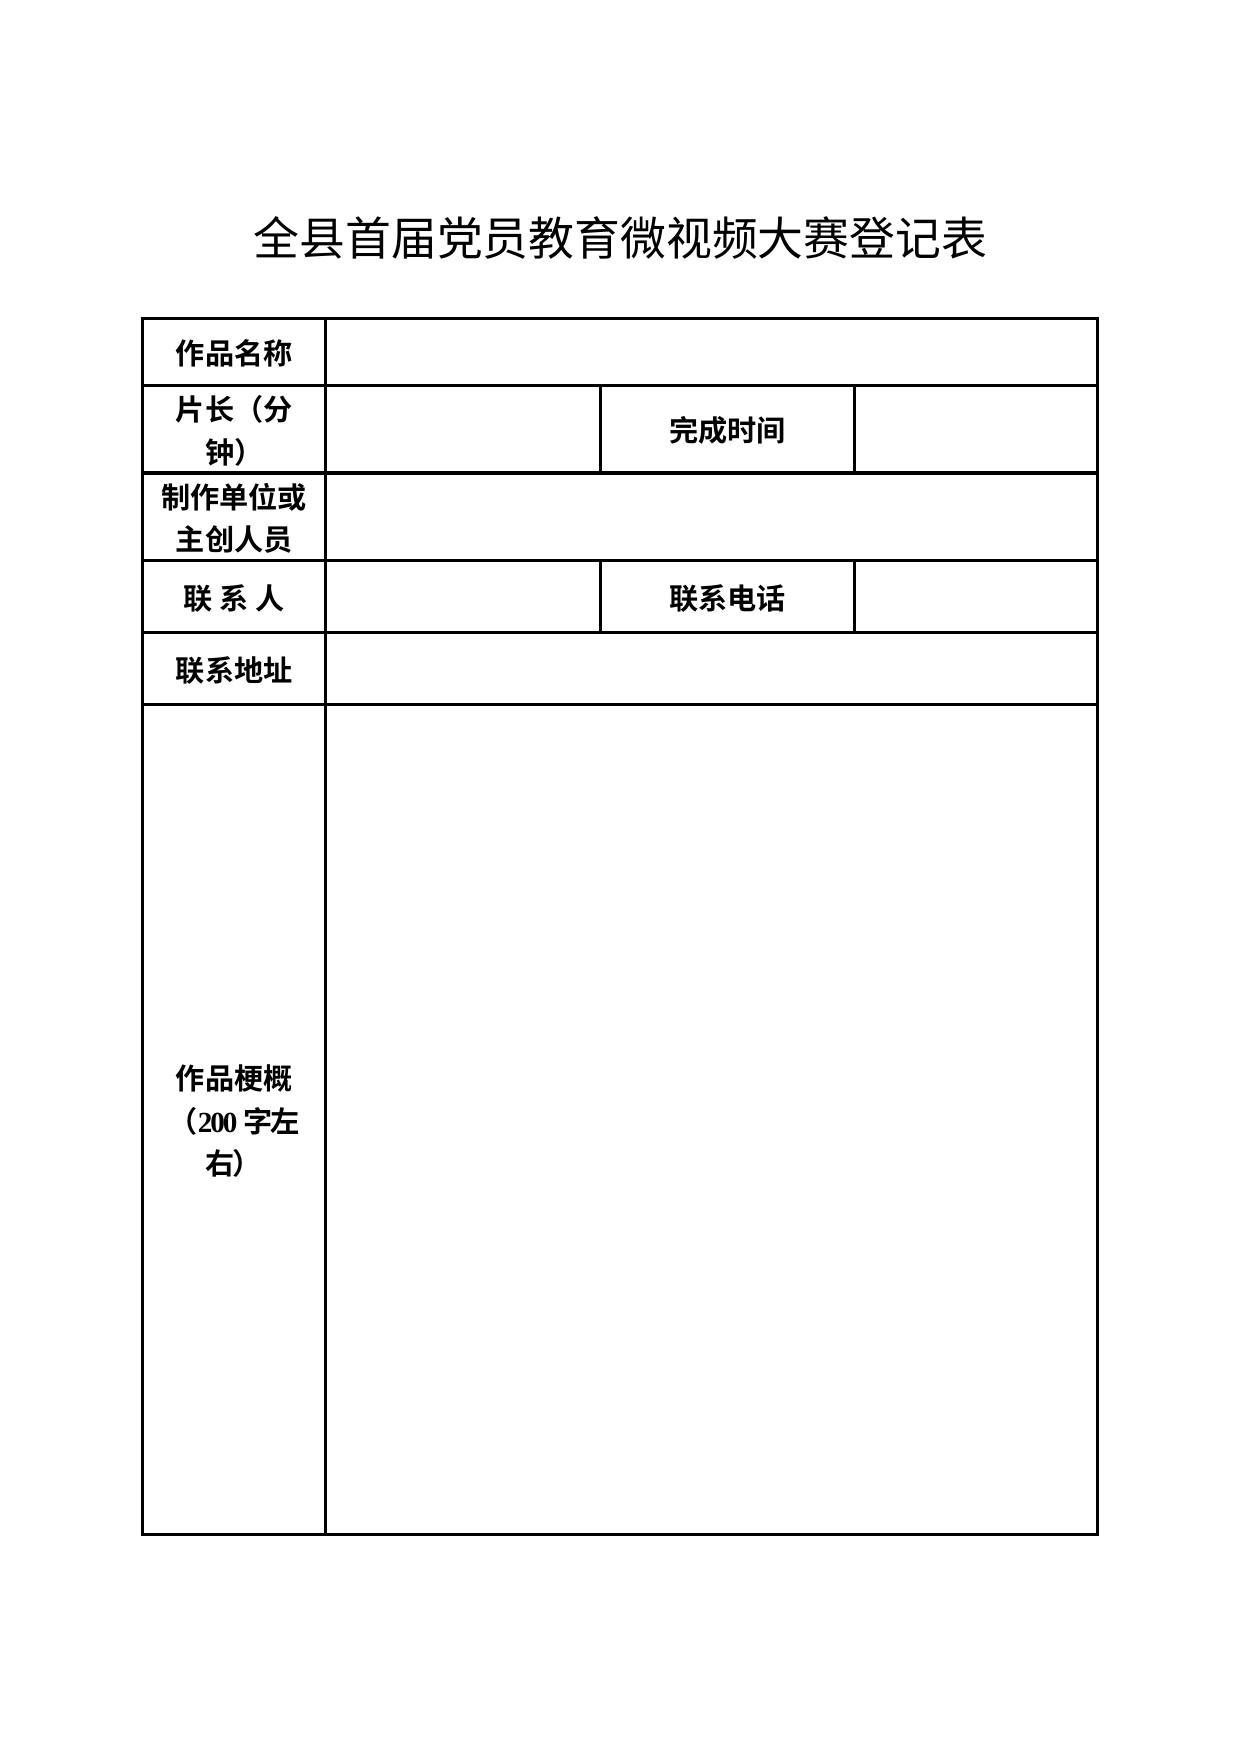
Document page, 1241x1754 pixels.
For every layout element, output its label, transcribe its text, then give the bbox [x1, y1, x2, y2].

table_cell 联 系 人 [144, 562, 324, 631]
table_header 作品名称 [144, 320, 324, 384]
table_cell [856, 387, 1096, 471]
table_cell [856, 562, 1096, 631]
table_header [327, 320, 1096, 384]
text 全县首届党员教育微视频大赛登记表 [187, 187, 1053, 285]
table_cell 完成时间 [602, 387, 853, 471]
table_cell 作品梗概 （200字左右） [144, 706, 324, 1533]
table_cell 片长（分钟） [144, 387, 324, 471]
table_cell [327, 562, 599, 631]
table_cell [327, 387, 599, 471]
table_cell [327, 634, 1096, 703]
table_cell [327, 475, 1096, 559]
table_cell 联系地址 [144, 634, 324, 703]
table_cell 联系电话 [602, 562, 853, 631]
table_cell [327, 706, 1096, 1533]
table_cell 制作单位或主创人员 [144, 475, 324, 559]
